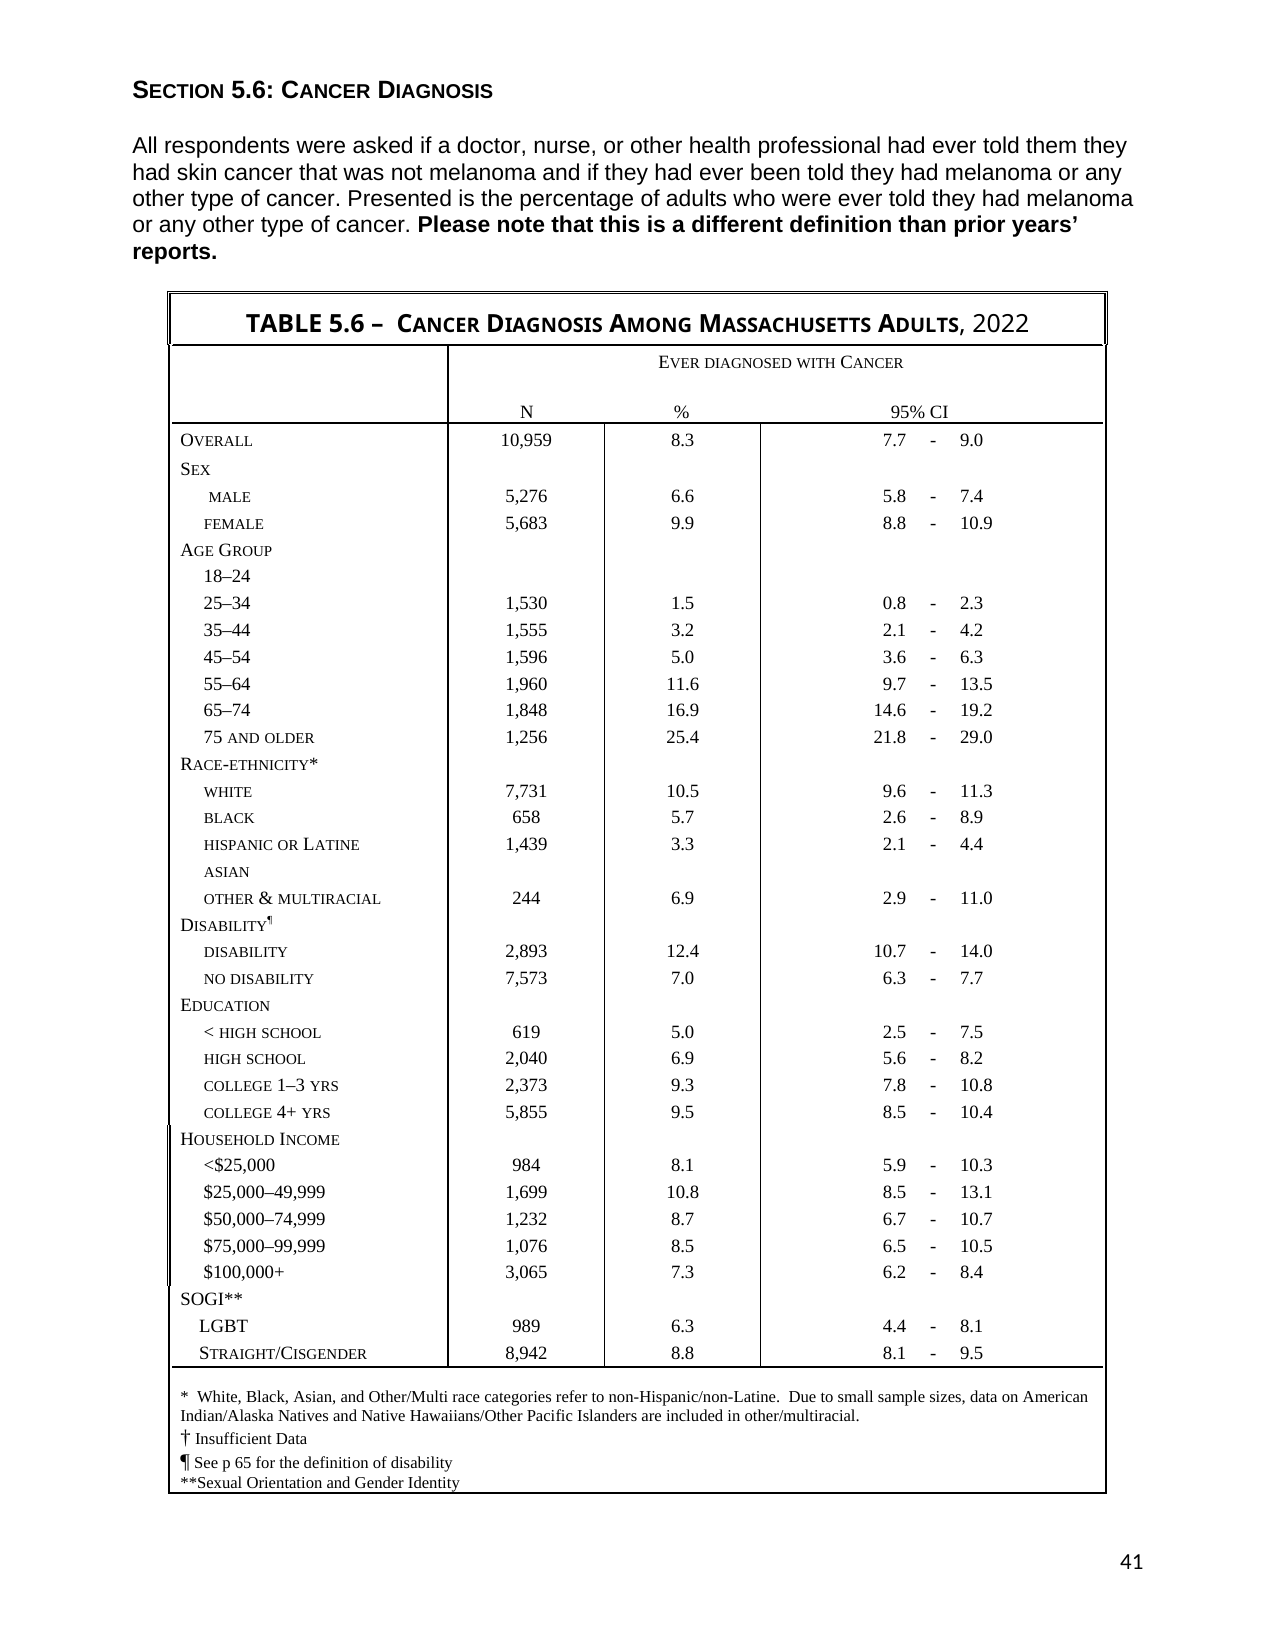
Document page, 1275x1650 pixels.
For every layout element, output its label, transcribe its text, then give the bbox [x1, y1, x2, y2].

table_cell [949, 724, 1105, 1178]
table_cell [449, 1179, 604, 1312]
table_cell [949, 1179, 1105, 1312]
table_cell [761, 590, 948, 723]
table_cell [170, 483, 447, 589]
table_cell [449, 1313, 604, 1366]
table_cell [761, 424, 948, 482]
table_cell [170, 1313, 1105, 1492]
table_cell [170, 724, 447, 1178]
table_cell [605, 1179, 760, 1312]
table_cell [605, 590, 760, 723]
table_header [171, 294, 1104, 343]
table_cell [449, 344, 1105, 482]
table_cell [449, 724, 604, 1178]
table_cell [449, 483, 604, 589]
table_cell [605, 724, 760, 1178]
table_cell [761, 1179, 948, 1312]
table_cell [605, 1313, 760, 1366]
text All respondents were asked if a doctor, nurse, or other health professional had ever told them they had skin cancer that was not melanoma and if they had ever been told they had melanoma or any other type of cancer. Presented is the percentage of adults who were ever told they had melanoma or any other type of cancer. Please note that this is a different definition than prior years’ reports. [132, 132, 1143, 264]
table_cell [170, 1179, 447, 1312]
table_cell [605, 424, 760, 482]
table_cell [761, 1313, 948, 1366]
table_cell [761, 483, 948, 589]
text Section 5.6: Cancer Diagnosis [132, 75, 1143, 104]
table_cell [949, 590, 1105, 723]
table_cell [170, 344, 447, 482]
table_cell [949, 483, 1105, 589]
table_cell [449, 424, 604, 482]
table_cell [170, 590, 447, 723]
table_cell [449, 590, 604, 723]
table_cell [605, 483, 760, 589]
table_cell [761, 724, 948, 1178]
